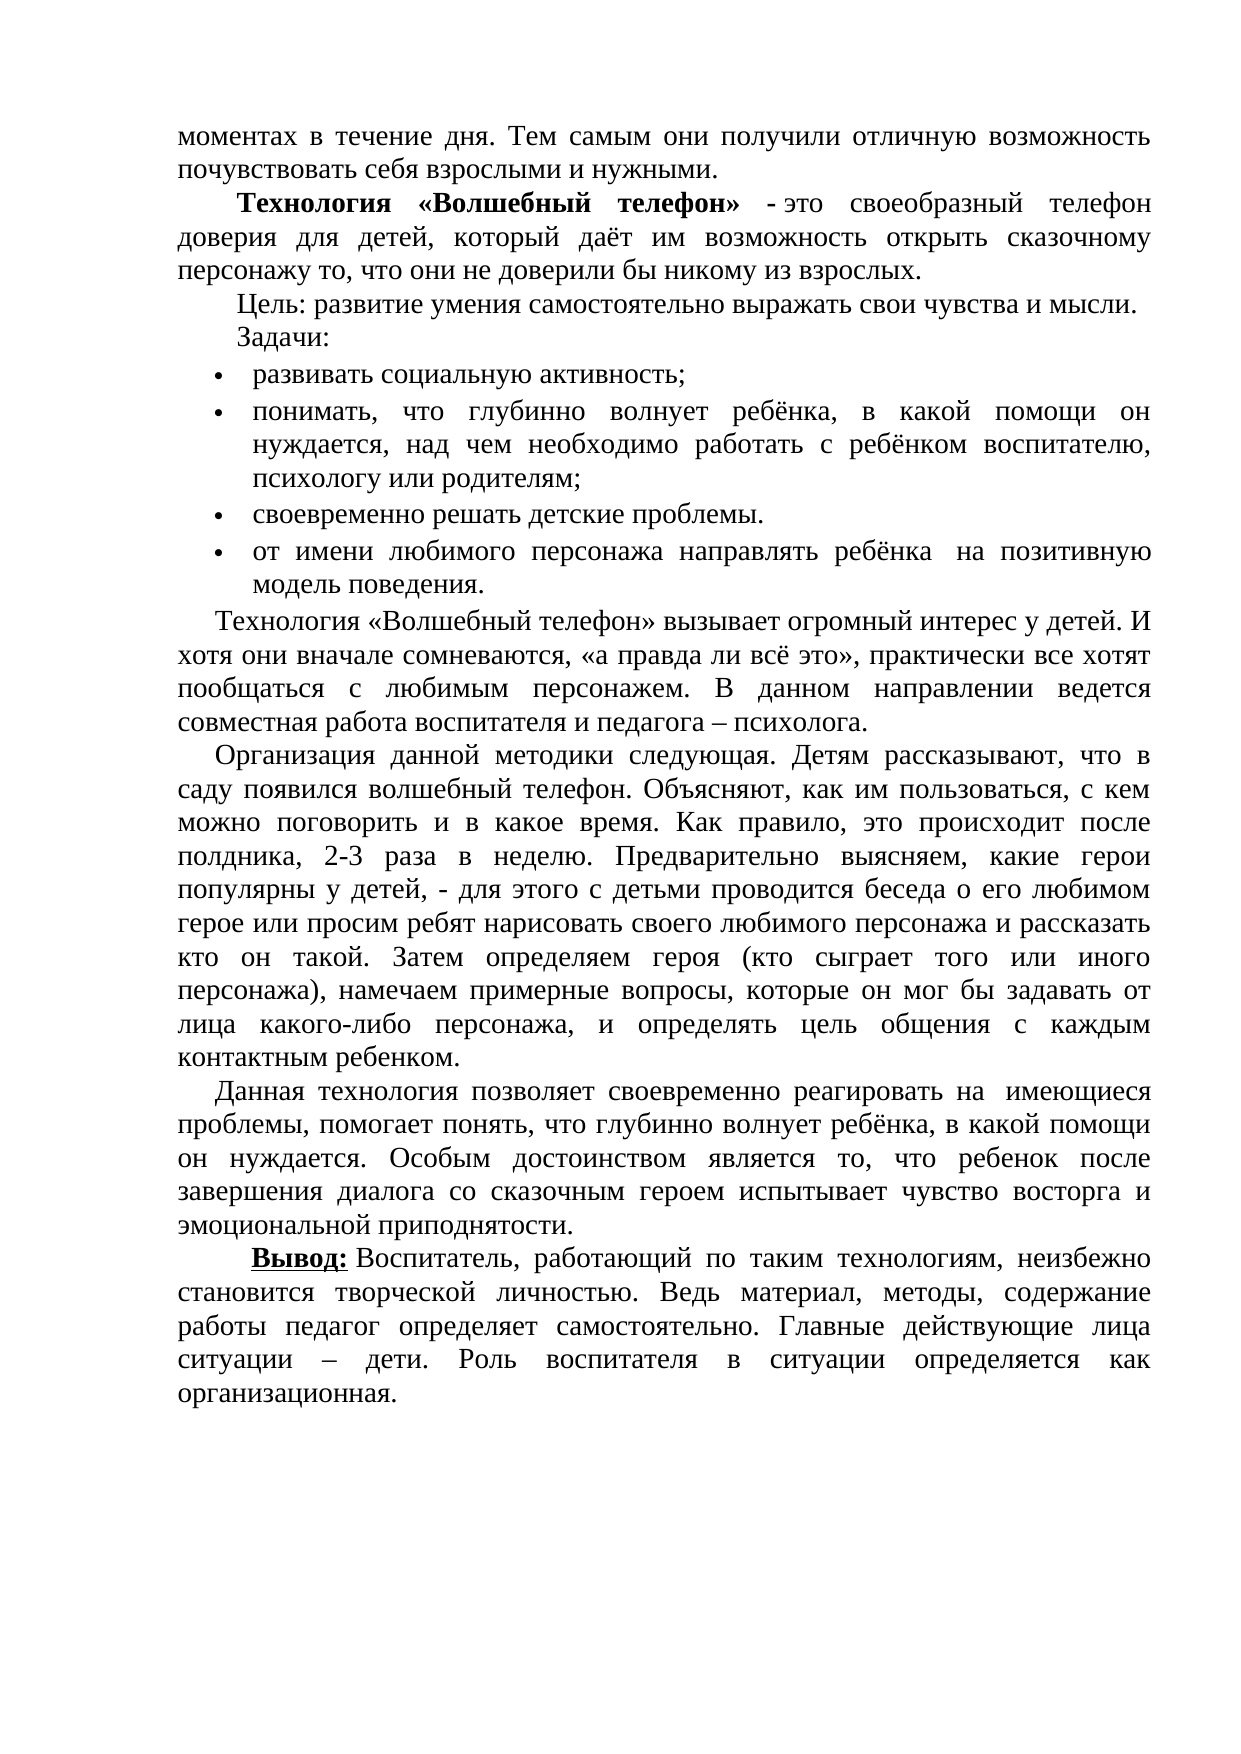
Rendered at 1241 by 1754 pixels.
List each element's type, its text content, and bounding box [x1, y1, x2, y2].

text Вывод: Воспитатель, работающий по таким технологиям, неизбежно становится творческой личностью. Ведь материал, методы, содержание работы педагог определяет самостоятельно. Главные действующие лица ситуации – дети. Роль воспитателя в ситуации определяется как организационная. [177, 1241, 1152, 1408]
text Организация данной методики следующая. Детям рассказывают, что в саду появился волшебный телефон. Объясняют, как им пользоваться, с кем можно поговорить и в какое время. Как правило, это происходит после полдника, 2-3 раза в неделю. Предварительно выясняем, какие герои популярны у детей, - для этого с детьми проводится беседа о его любимом герое или просим ребят нарисовать своего любимого персонажа и рассказать кто он такой. Затем определяем героя (кто сыграет того или иного персонажа), намечаем примерные вопросы, которые он мог бы задавать от лица какого-либо персонажа, и определять цель общения с каждым контактным ребенком. [177, 737, 1152, 1073]
text Данная технология позволяет своевременно реагировать на имеющиеся проблемы, помогает понять, что глубинно волнует ребёнка, в какой помощи он нуждается. Особым достоинством является то, что ребенок после завершения диалога со сказочным героем испытывает чувство восторга и эмоциональной приподнятости. [177, 1073, 1152, 1241]
list развивать социальную активность; [215, 356, 1152, 389]
list своевременно решать детские проблемы. [215, 496, 1152, 530]
text Задачи: [177, 319, 1152, 353]
list от имени любимого персонажа направлять ребёнка на позитивную модель поведения. [215, 533, 1152, 600]
text Технология «Волшебный телефон» вызывает огромный интерес у детей. И хотя они вначале сомневаются, «а правда ли всё это», практически все хотят пообщаться с любимым персонажем. В данном направлении ведется совместная работа воспитателя и педагога – психолога. [177, 603, 1152, 737]
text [177, 118, 1152, 185]
text Цель: развитие умения самостоятельно выражать свои чувства и мысли. [177, 286, 1152, 319]
list понимать, что глубинно волнует ребёнка, в какой помощи он нуждается, над чем необходимо работать с ребёнком воспитателю, психологу или родителям; [215, 393, 1152, 493]
text Технология «Волшебный телефон» - это своеобразный телефон доверия для детей, который даёт им возможность открыть сказочному персонажу то, что они не доверили бы никому из взрослых. [177, 185, 1152, 286]
